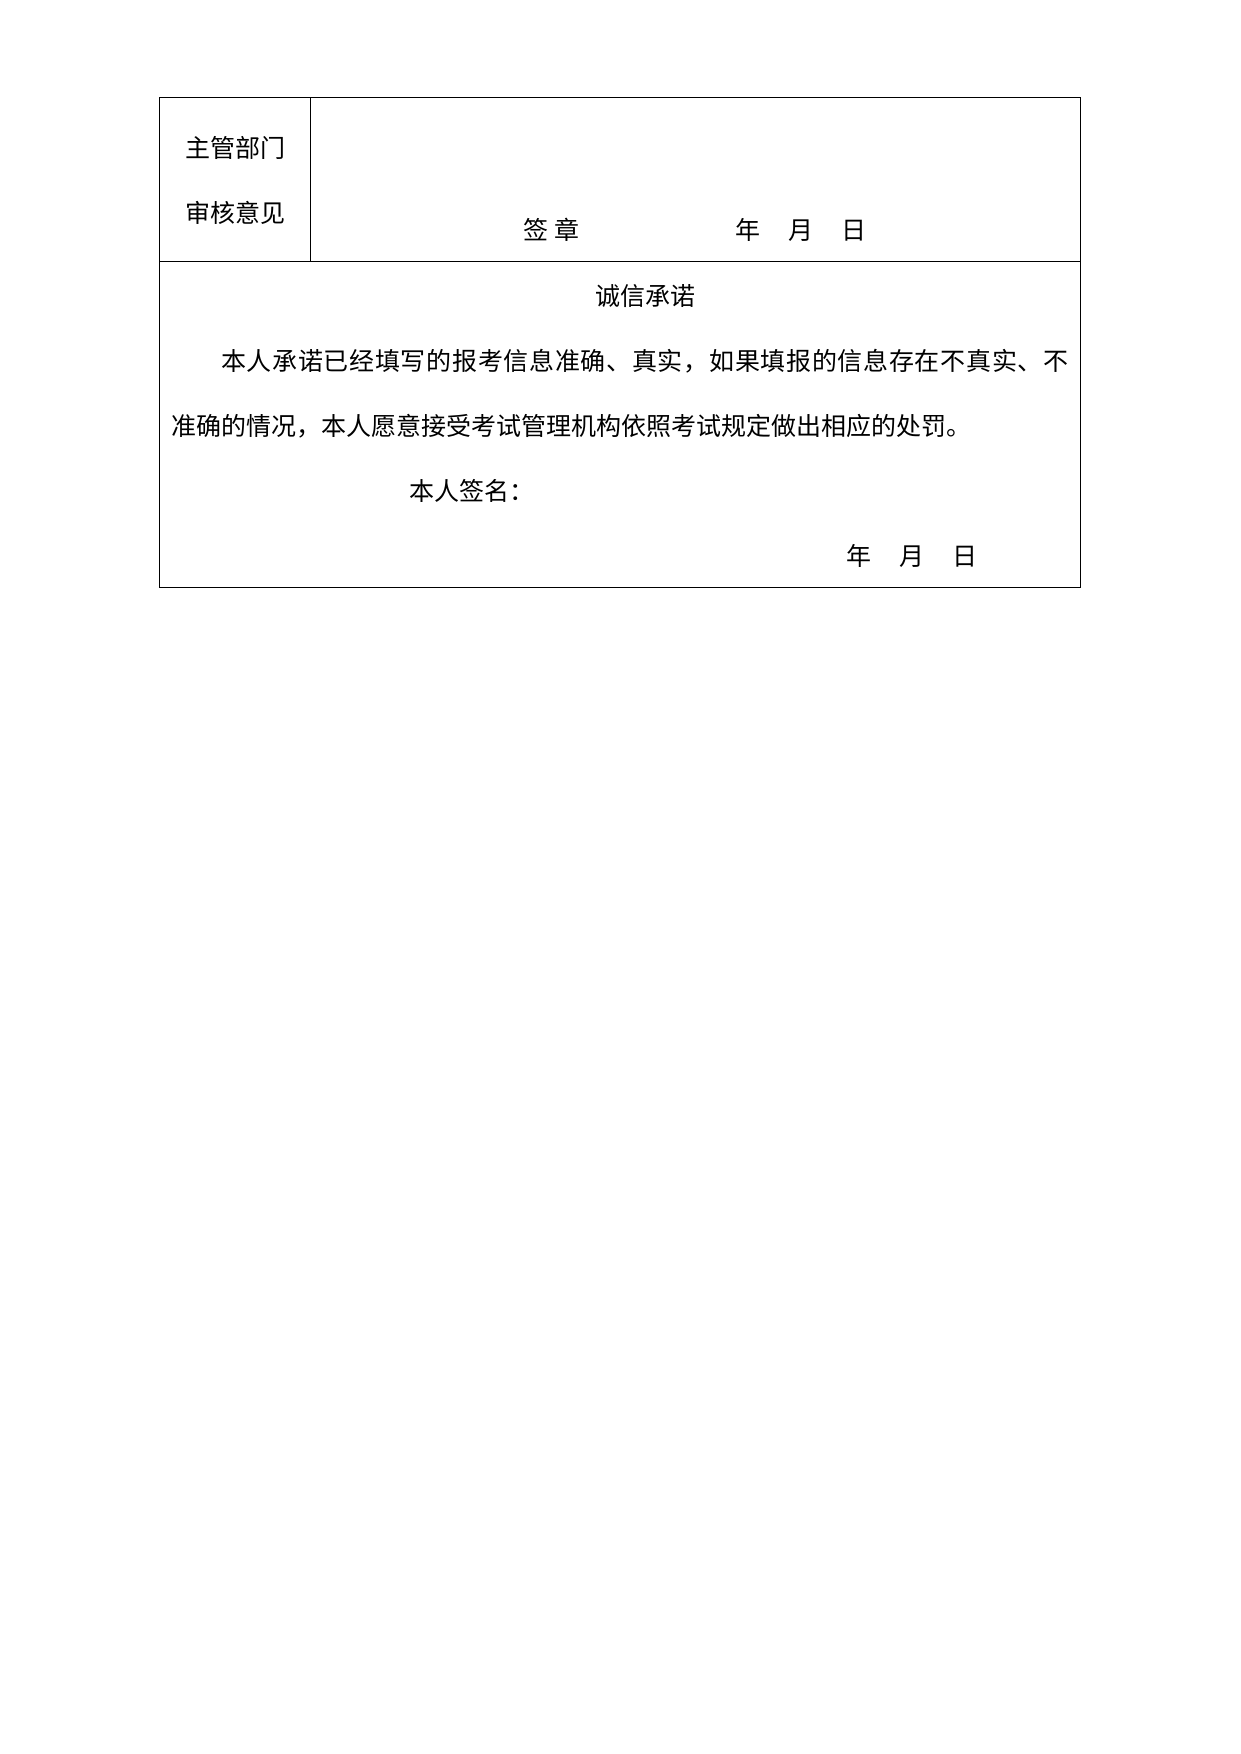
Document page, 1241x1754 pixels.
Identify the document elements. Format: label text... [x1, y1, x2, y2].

table_cell 签 章 年 月 日 [311, 98, 1080, 261]
table_cell 主管部门 审核意见 [160, 98, 310, 261]
table_cell 诚信承诺 本人承诺已经填写的报考信息准确、真实，如果填报的信息存在不真实、不准确的情况，本人愿意接受考试管理机构依照考试规定做出相应的处罚。 本人签名： 年 月 日 [160, 262, 1080, 587]
